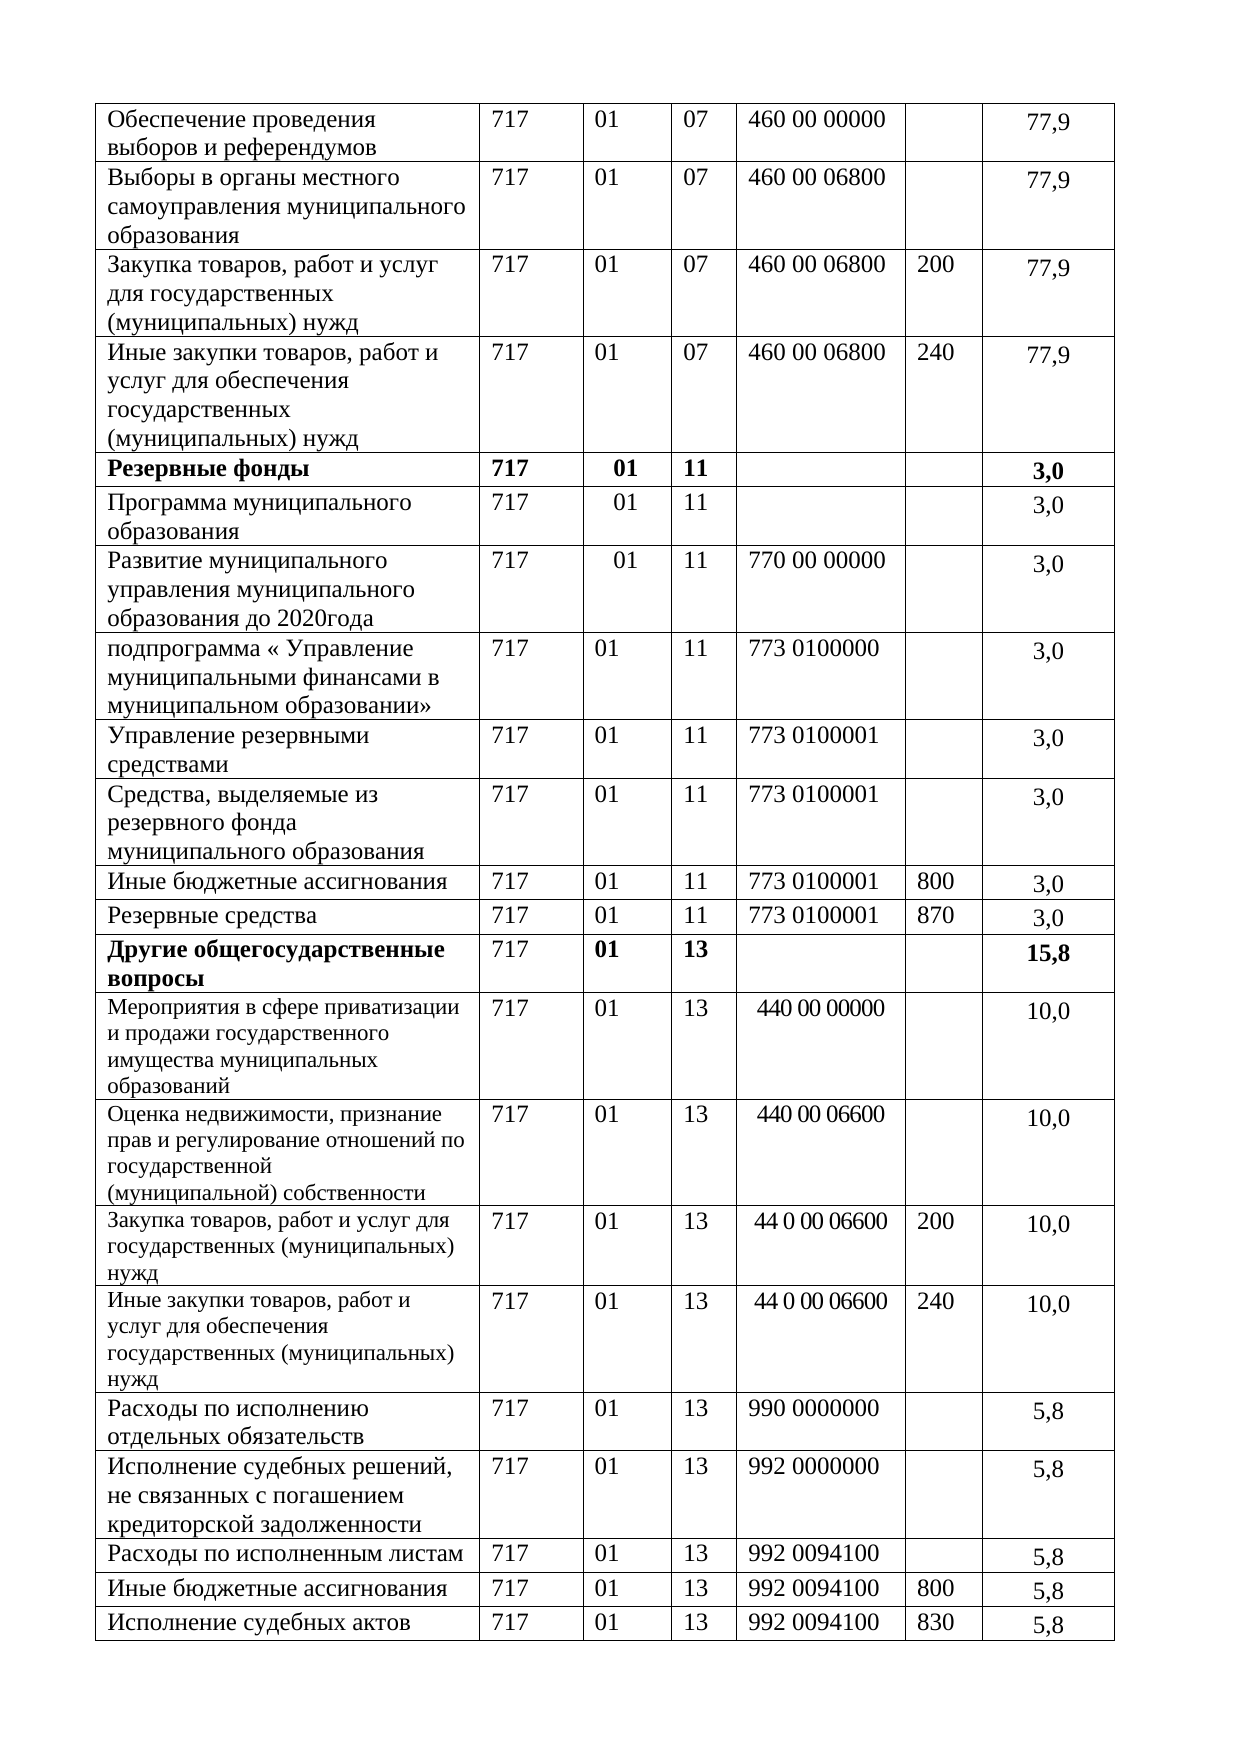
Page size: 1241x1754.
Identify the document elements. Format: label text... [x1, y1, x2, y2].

table_cell 3,0 [983, 900, 1114, 933]
table_cell 01 [584, 779, 671, 865]
table_cell 11 [672, 866, 736, 899]
table_cell 717 [480, 250, 583, 336]
table_cell 240 [906, 1286, 982, 1392]
table_cell 11 [672, 453, 736, 486]
table_cell Резервные фонды [96, 453, 479, 486]
table_cell 717 [480, 162, 583, 248]
table_cell 5,8 [983, 1539, 1114, 1572]
table_cell подпрограмма « Управление муниципальными финансами в муниципальном образовании» [96, 633, 479, 719]
table_cell 717 [480, 779, 583, 865]
table_cell 990 0000000 [737, 1393, 905, 1450]
table_cell 3,0 [983, 487, 1114, 544]
table_cell [906, 720, 982, 778]
table_cell Расходы по исполненным листам [96, 1539, 479, 1572]
table_cell Иные бюджетные ассигнования [96, 866, 479, 899]
table_cell 13 [672, 1451, 736, 1537]
table_cell 3,0 [983, 453, 1114, 486]
table_cell 13 [672, 1393, 736, 1450]
table_cell 77,9 [983, 104, 1114, 161]
table_cell 3,0 [983, 866, 1114, 899]
table_cell [906, 779, 982, 865]
table_cell 717 [480, 1100, 583, 1205]
table_cell 77,9 [983, 162, 1114, 248]
table_cell 01 [584, 1451, 671, 1537]
table_cell 460 00 06800 [737, 162, 905, 248]
table_cell 44 0 00 06600 [737, 1286, 905, 1392]
table_cell 3,0 [983, 779, 1114, 865]
table_cell Иные бюджетные ассигнования [96, 1573, 479, 1606]
table_cell 440 00 06600 [737, 1100, 905, 1205]
table_cell 13 [672, 1573, 736, 1606]
table_cell Выборы в органы местного самоуправления муниципального образования [96, 162, 479, 248]
table_cell 717 [480, 1573, 583, 1606]
table_cell 77,9 [983, 250, 1114, 336]
table_cell 717 [480, 935, 583, 992]
table_cell 717 [480, 546, 583, 632]
table_cell 77,9 [983, 337, 1114, 452]
table_cell 07 [672, 104, 736, 161]
table_cell 13 [672, 1539, 736, 1572]
table_cell 773 0100000 [737, 633, 905, 719]
table_cell 11 [672, 633, 736, 719]
table_cell 717 [480, 720, 583, 778]
table_cell 01 [584, 1573, 671, 1606]
table_cell 01 [584, 900, 671, 933]
table_cell 07 [672, 337, 736, 452]
table_cell Расходы по исполнению отдельных обязательств [96, 1393, 479, 1450]
table_cell 773 0100001 [737, 866, 905, 899]
table_cell Резервные средства [96, 900, 479, 933]
table_cell Иные закупки товаров, работ и услуг для обеспечения государственных (муниципальных) нужд [96, 1286, 479, 1392]
table_cell 717 [480, 993, 583, 1098]
table_cell [737, 935, 905, 992]
table_cell 13 [672, 1100, 736, 1205]
table_cell 01 [584, 720, 671, 778]
table_cell [906, 104, 982, 161]
table_cell 5,8 [983, 1573, 1114, 1606]
table_cell 01 [584, 633, 671, 719]
table_cell 01 [584, 1206, 671, 1285]
table_cell 460 00 06800 [737, 337, 905, 452]
table_cell 717 [480, 104, 583, 161]
table_cell 5,8 [983, 1393, 1114, 1450]
table_cell 773 0100001 [737, 900, 905, 933]
table_cell 3,0 [983, 720, 1114, 778]
table_cell 992 0094100 [737, 1539, 905, 1572]
table_cell 717 [480, 1393, 583, 1450]
table_cell 01 [584, 546, 671, 632]
table_cell 717 [480, 900, 583, 933]
table_cell 992 0094100 [737, 1573, 905, 1606]
table_cell 773 0100001 [737, 720, 905, 778]
table_cell 13 [672, 1206, 736, 1285]
table_cell 200 [906, 250, 982, 336]
table_cell 01 [584, 993, 671, 1098]
table_cell Исполнение судебных актов [96, 1607, 479, 1640]
table_cell Иные закупки товаров, работ и услуг для обеспечения государственных (муниципальных) нужд [96, 337, 479, 452]
table_cell 01 [584, 337, 671, 452]
table_cell 01 [584, 1393, 671, 1450]
table_cell 440 00 00000 [737, 993, 905, 1098]
table_cell 01 [584, 250, 671, 336]
table_cell [906, 1100, 982, 1205]
table_cell Средства, выделяемые из резервного фонда муниципального образования [96, 779, 479, 865]
table_cell 01 [584, 487, 671, 544]
table_cell 01 [584, 1607, 671, 1640]
table_cell 5,8 [983, 1607, 1114, 1640]
table_cell 870 [906, 900, 982, 933]
table_cell 01 [584, 866, 671, 899]
table_cell 01 [584, 1100, 671, 1205]
table_cell 773 0100001 [737, 779, 905, 865]
table_cell 3,0 [983, 633, 1114, 719]
table_cell 717 [480, 1286, 583, 1392]
table_cell 13 [672, 1607, 736, 1640]
table_cell 717 [480, 1607, 583, 1640]
table_cell [906, 1393, 982, 1450]
table_cell [906, 633, 982, 719]
table_cell 830 [906, 1607, 982, 1640]
table_cell 10,0 [983, 1100, 1114, 1205]
table_cell [906, 453, 982, 486]
table_cell 15,8 [983, 935, 1114, 992]
table_cell 01 [584, 935, 671, 992]
table_cell [906, 993, 982, 1098]
table_cell 11 [672, 720, 736, 778]
table_cell 3,0 [983, 546, 1114, 632]
table_cell 717 [480, 1539, 583, 1572]
table_cell Мероприятия в сфере приватизации и продажи государственного имущества муниципальных образований [96, 993, 479, 1098]
table_cell 717 [480, 633, 583, 719]
table_cell 11 [672, 487, 736, 544]
table_cell 800 [906, 1573, 982, 1606]
table_cell Закупка товаров, работ и услуг для государственных (муниципальных) нужд [96, 1206, 479, 1285]
table_cell 01 [584, 1286, 671, 1392]
table_cell 460 00 00000 [737, 104, 905, 161]
table_cell 770 00 00000 [737, 546, 905, 632]
table_cell 717 [480, 866, 583, 899]
table_cell 200 [906, 1206, 982, 1285]
table_cell Исполнение судебных решений, не связанных с погашением кредиторской задолженности [96, 1451, 479, 1537]
table_cell 717 [480, 337, 583, 452]
table_cell 01 [584, 453, 671, 486]
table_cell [96, 104, 479, 161]
table_cell Развитие муниципального управления муниципального образования до 2020года [96, 546, 479, 632]
table_cell 717 [480, 1451, 583, 1537]
table_cell 01 [584, 104, 671, 161]
table_cell 11 [672, 900, 736, 933]
table_cell 10,0 [983, 993, 1114, 1098]
table_cell 13 [672, 1286, 736, 1392]
table_cell Программа муниципального образования [96, 487, 479, 544]
table_cell 10,0 [983, 1286, 1114, 1392]
table_cell 717 [480, 487, 583, 544]
table_cell [906, 1451, 982, 1537]
table_cell 13 [672, 993, 736, 1098]
table_cell 992 0094100 [737, 1607, 905, 1640]
table_cell Другие общегосударственные вопросы [96, 935, 479, 992]
table_cell 240 [906, 337, 982, 452]
table_cell [906, 546, 982, 632]
table_cell 10,0 [983, 1206, 1114, 1285]
table_cell [737, 487, 905, 544]
table_cell [906, 487, 982, 544]
table_cell 800 [906, 866, 982, 899]
table_cell 07 [672, 162, 736, 248]
table_cell 460 00 06800 [737, 250, 905, 336]
table_cell 07 [672, 250, 736, 336]
table_cell 44 0 00 06600 [737, 1206, 905, 1285]
table_cell 992 0000000 [737, 1451, 905, 1537]
table_cell 717 [480, 1206, 583, 1285]
table_cell 5,8 [983, 1451, 1114, 1537]
table_cell 717 [480, 453, 583, 486]
table_cell Управление резервными средствами [96, 720, 479, 778]
table_cell 11 [672, 779, 736, 865]
table_cell [906, 162, 982, 248]
table_cell [737, 453, 905, 486]
table_cell 13 [672, 935, 736, 992]
table_cell Оценка недвижимости, признание прав и регулирование отношений по государственной (муниципальной) собственности [96, 1100, 479, 1205]
table_cell Закупка товаров, работ и услуг для государственных (муниципальных) нужд [96, 250, 479, 336]
table_cell 01 [584, 1539, 671, 1572]
table_cell [906, 935, 982, 992]
table_cell 11 [672, 546, 736, 632]
table_cell 01 [584, 162, 671, 248]
table_cell [906, 1539, 982, 1572]
